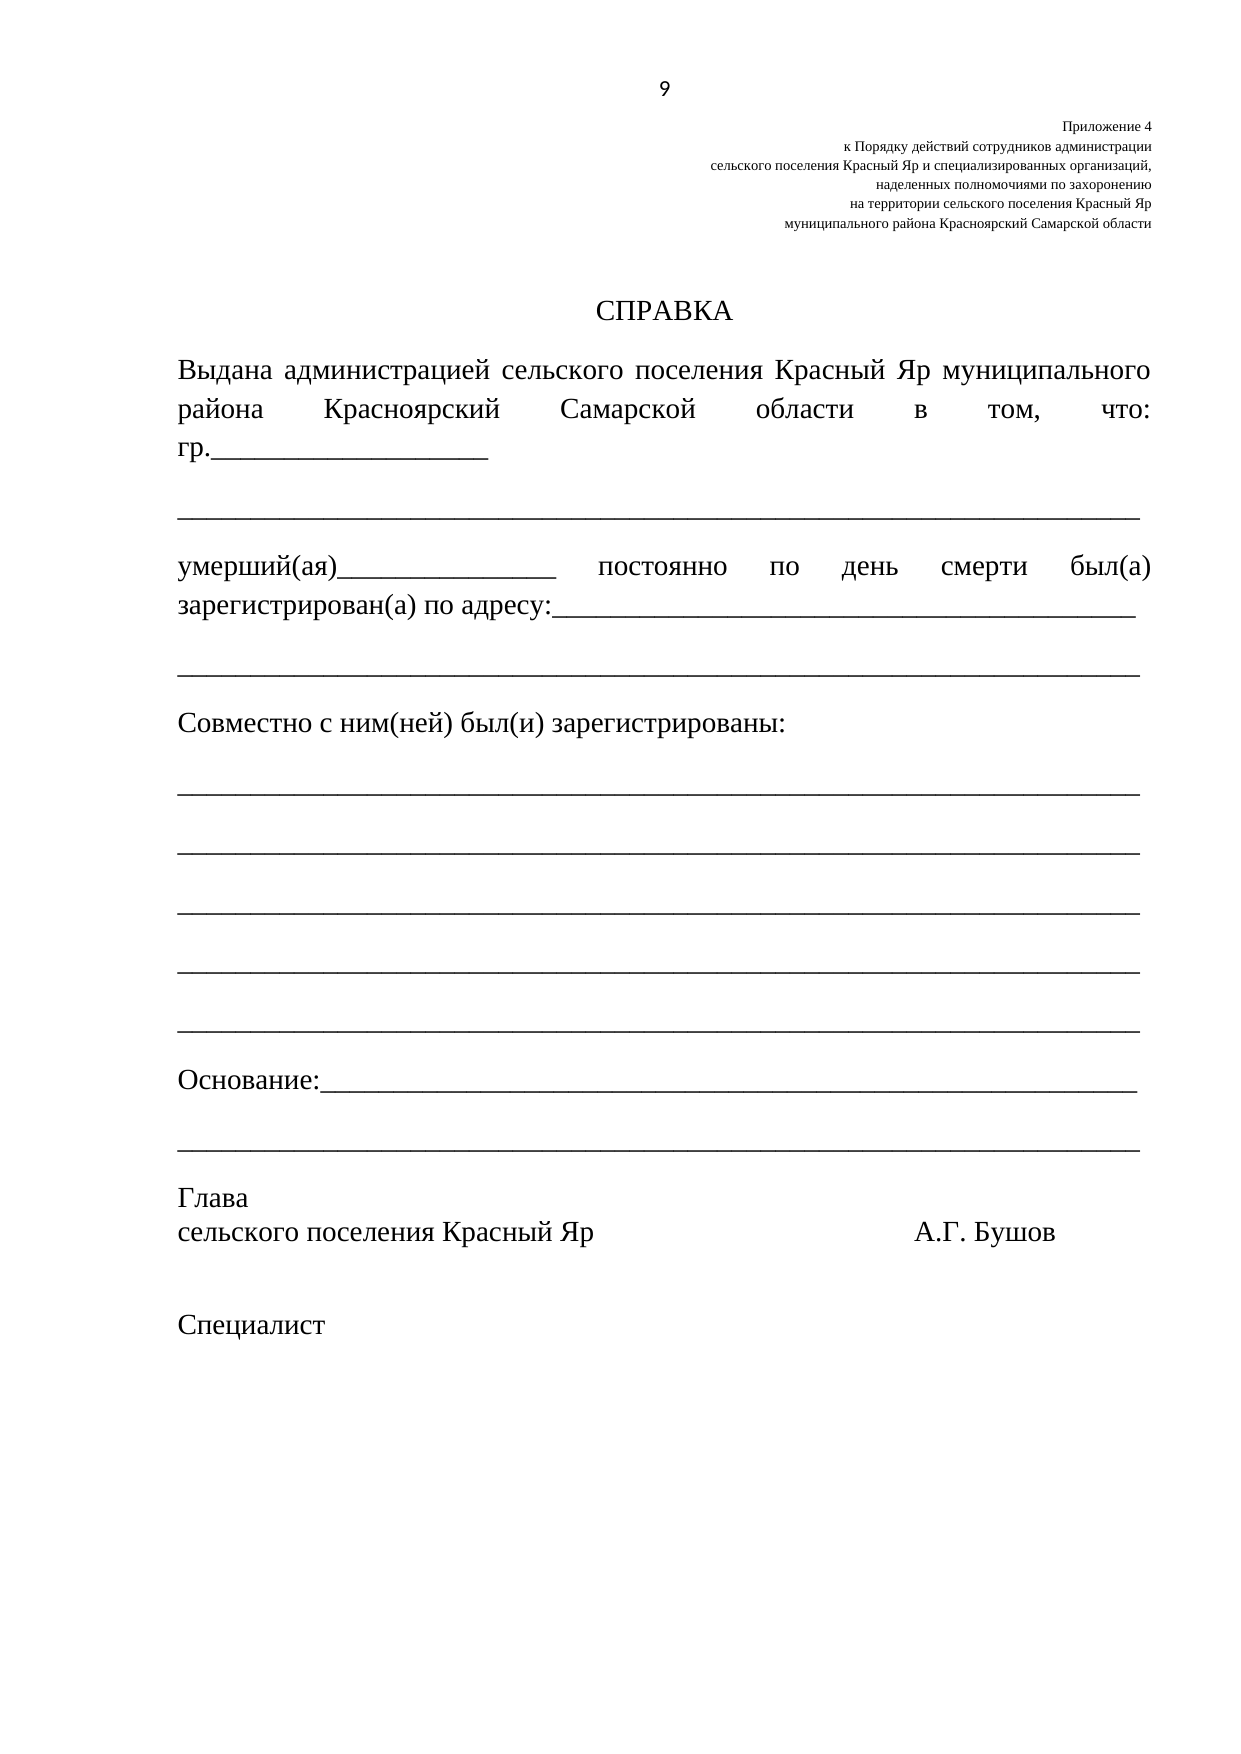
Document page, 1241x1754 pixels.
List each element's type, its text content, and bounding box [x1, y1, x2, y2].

text __________________________________________________________________ [177, 1121, 1152, 1155]
text СПРАВКА [177, 293, 1152, 327]
text наделенных полномочиями по захоронению [177, 176, 1152, 193]
text сельского поселения Красный Яр А.Г. Бушов [177, 1214, 1152, 1248]
text __________________________________________________________________ [177, 646, 1152, 680]
text Выдана администрацией сельского поселения Красный Яр муниципального района Красноярский Самарской области в том, что: гр.___________________ [177, 352, 1152, 463]
text сельского поселения Красный Яр и специализированных организаций, [177, 157, 1152, 173]
text Основание:________________________________________________________ [177, 1062, 1152, 1095]
text Глава [177, 1181, 1152, 1214]
text __________________________________________________________________ [177, 1002, 1152, 1036]
text на территории сельского поселения Красный Яр [177, 195, 1152, 212]
text __________________________________________________________________ [177, 489, 1152, 522]
text Совместно с ним(ней) был(и) зарегистрированы: [177, 706, 1152, 739]
text муниципального района Красноярский Самарской области [177, 214, 1152, 231]
text Специалист [177, 1307, 1152, 1341]
text умерший(ая)_______________ постоянно по день смерти был(а) зарегистрирован(а) по адресу:________________________________________ [177, 548, 1152, 620]
text к Порядку действий сотрудников администрации [177, 137, 1152, 154]
text __________________________________________________________________ [177, 824, 1152, 858]
text Приложение 4 [177, 118, 1152, 135]
text __________________________________________________________________ [177, 765, 1152, 798]
text __________________________________________________________________ [177, 943, 1152, 977]
text __________________________________________________________________ [177, 884, 1152, 917]
